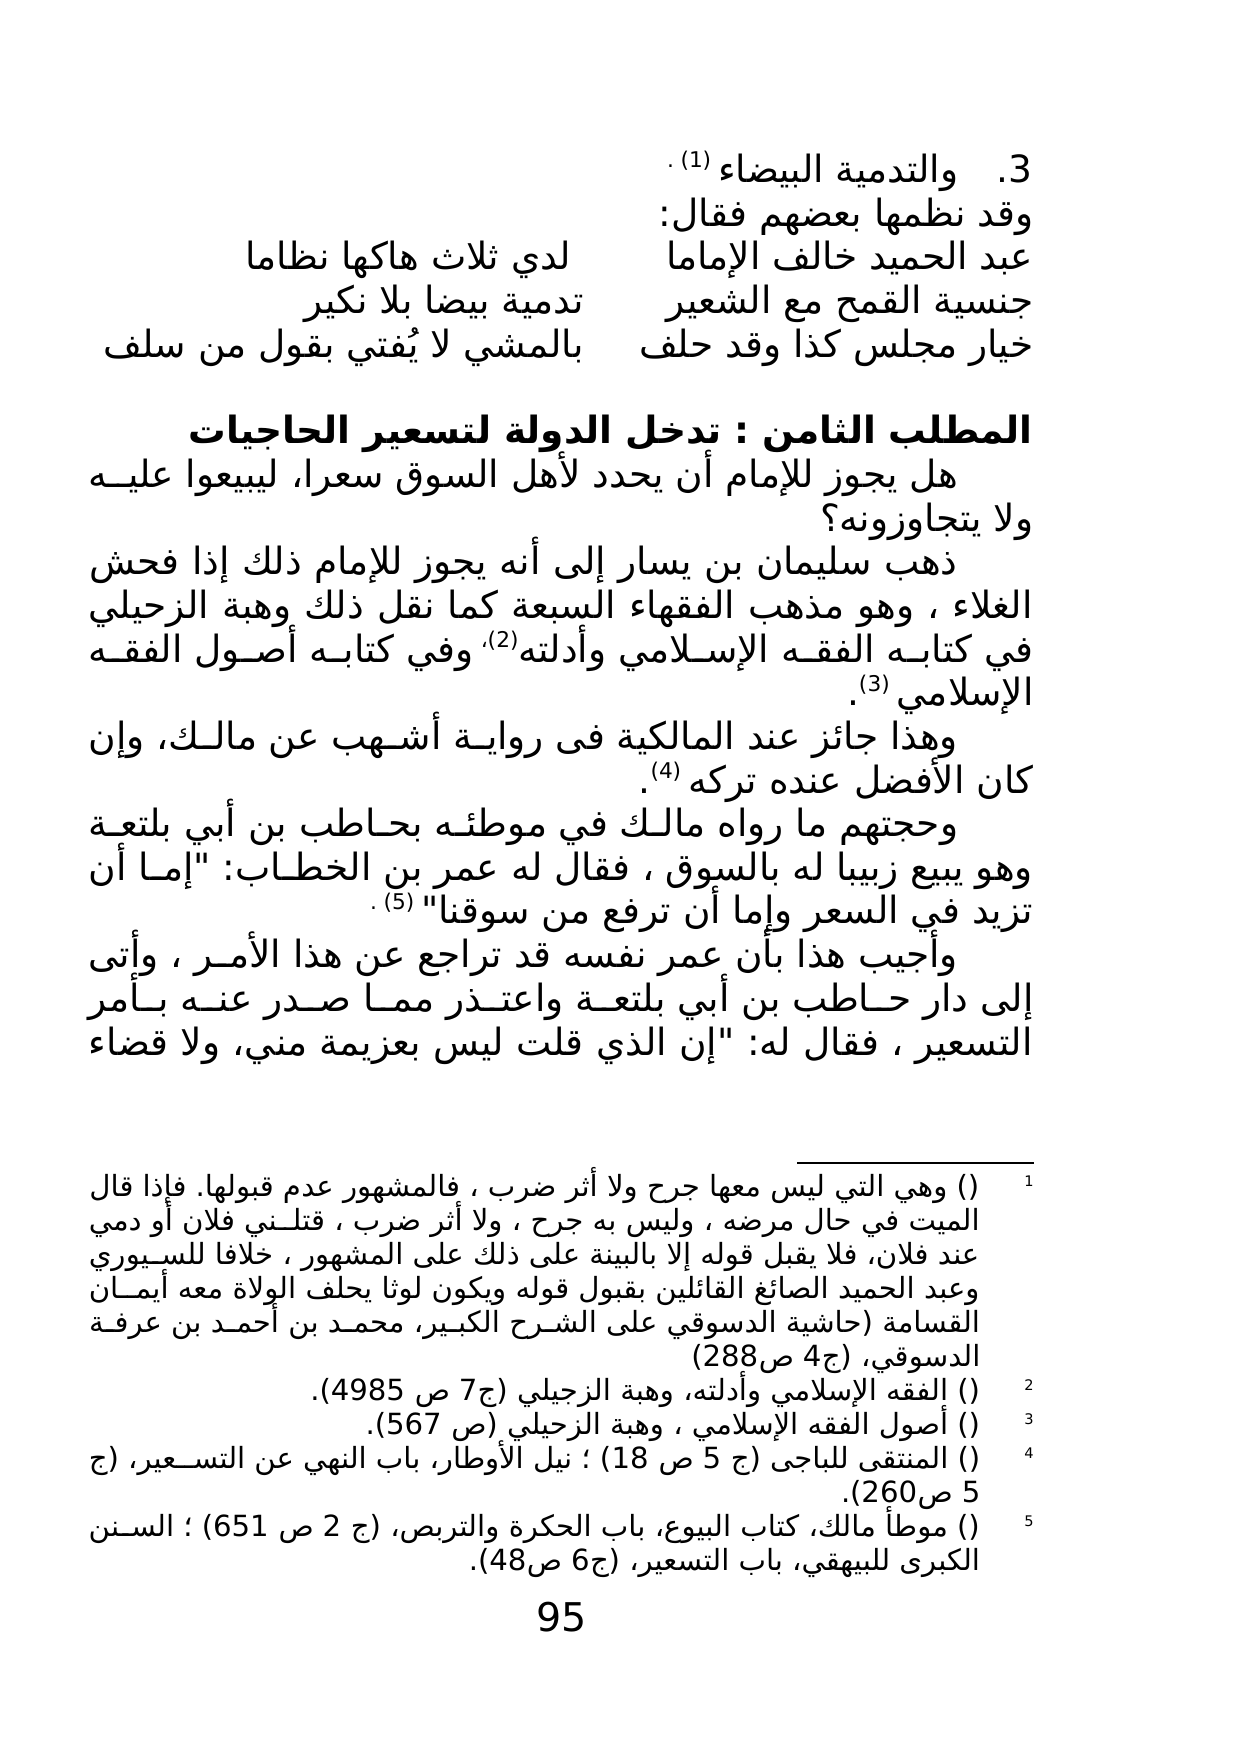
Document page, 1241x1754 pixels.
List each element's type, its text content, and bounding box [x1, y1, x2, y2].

text المطلب الثامن : تدخل الدولة لتسعير الحاجيات [89, 409, 1033, 453]
text وقد نظمها بعضهم فقال: عبد الحميد خالف الإماما لدي ثلاث هاكها نظاما جنسية القمح مع الشعير تدمية بيضا بلا نكير خيار مجلس كذا وقد حلف بالمشي لا يُفتي بقول من سلف [89, 191, 1033, 366]
list والتدمية البيضاء () . [89, 148, 996, 191]
text هل يجوز للإمام أن يحدد لأهل السوق سعرا، ليبيعوا عليه ولا يتجاوزونه؟ [89, 453, 1033, 540]
text وهذا جائز عند المالكية فى رواية أشهب عن مالك، وإن كان الأفضل عنده تركه (). [89, 714, 1033, 802]
text ذهب سليمان بن يسار إلى أنه يجوز للإمام ذلك إذا فحش الغلاء ، وهو مذهب الفقهاء السبعة كما نقل ذلك وهبة الزحيلي في كتابه الفقه الإسلامي وأدلته()، وفي كتابه أصول الفقه الإسلامي (). [89, 540, 1033, 714]
text وأجيب هذا بأن عمر نفسه قد تراجع عن هذا الأمر ، وأتى إلى دار حاطب بن أبي بلتعة واعتذر مما صدر عنه بأمر التسعير ، فقال له: "إن الذي قلت ليس بعزيمة مني، ولا قضاء إنما هو شيء أردت به الخير لأهل البلد، فحيث شئت فبع وكيف شئت فبع" () . [89, 933, 1033, 1064]
text وحجتهم ما رواه مالك في موطئه بحاطب بن أبي بلتعة وهو يبيع زبيبا له بالسوق ، فقال له عمر بن الخطاب: "إما أن تزيد في السعر وإما أن ترفع من سوقنا" () . [89, 802, 1033, 933]
